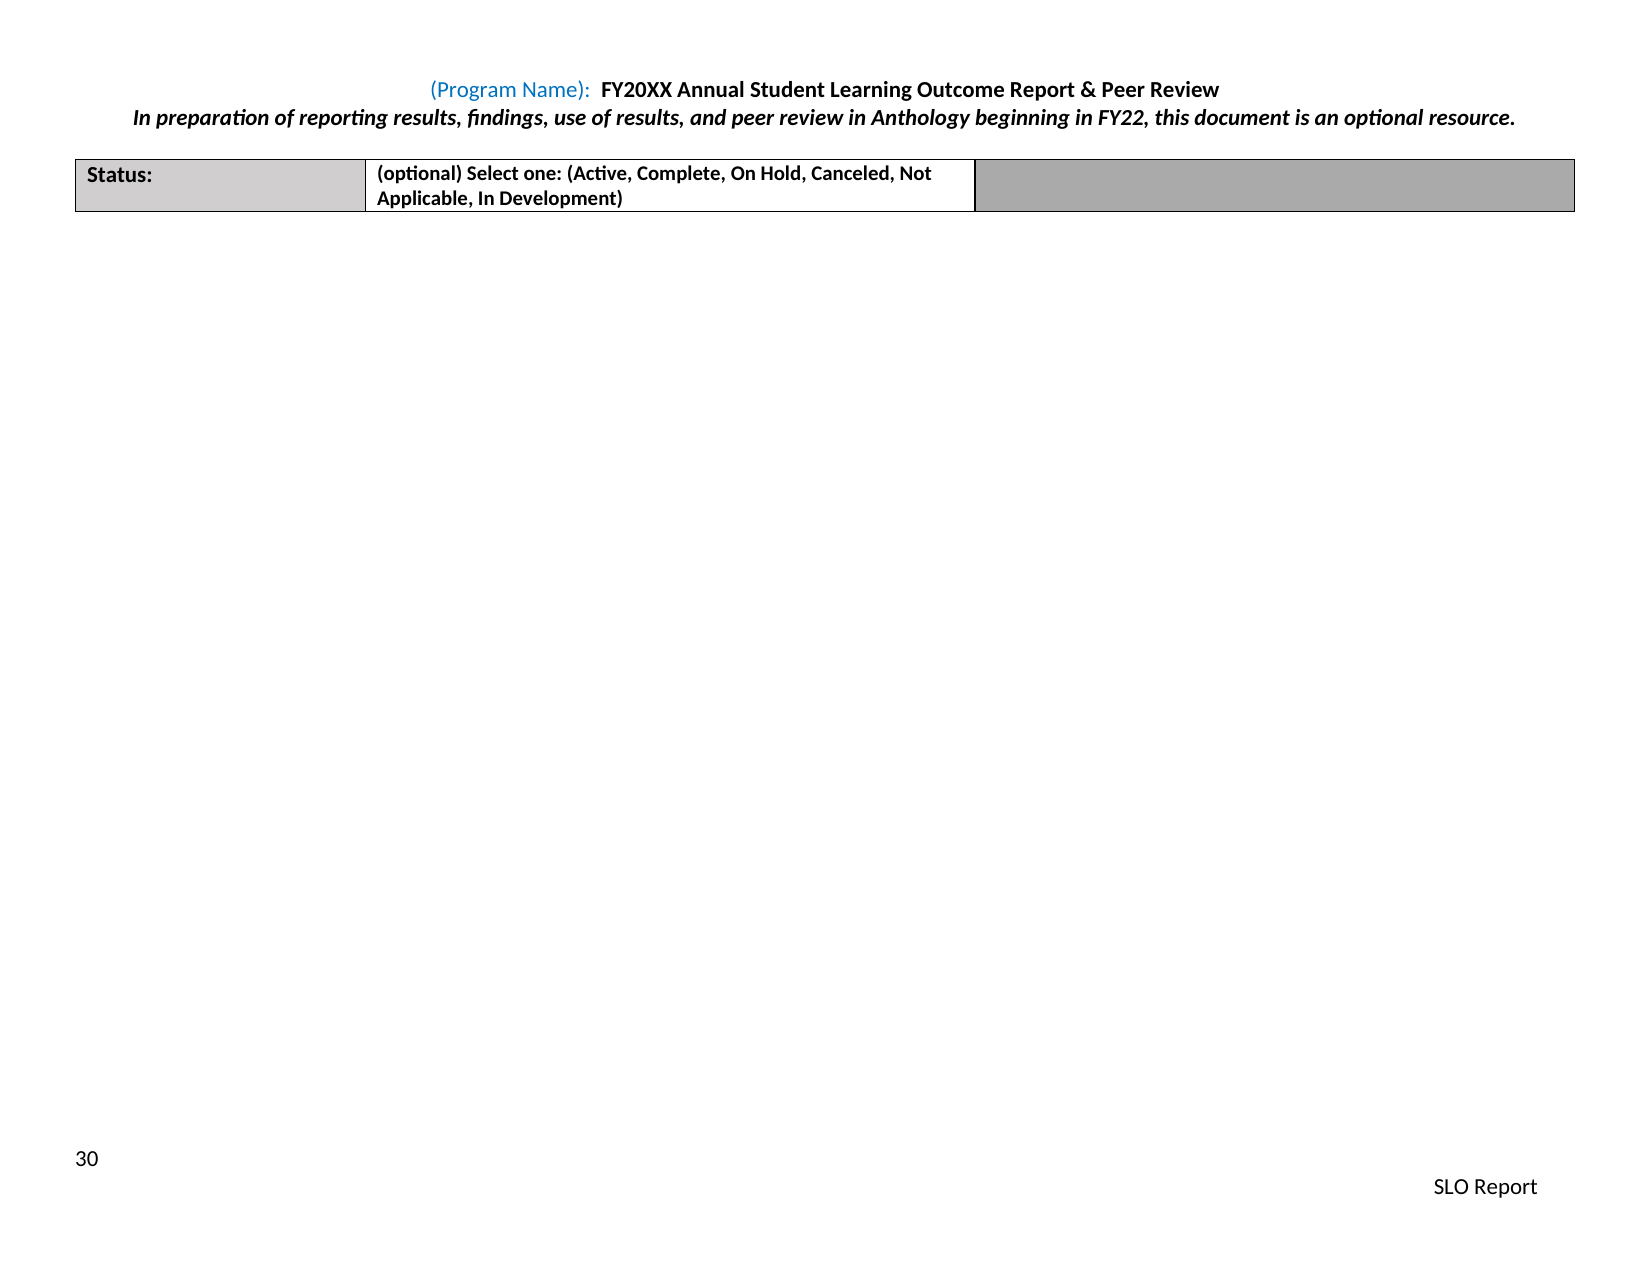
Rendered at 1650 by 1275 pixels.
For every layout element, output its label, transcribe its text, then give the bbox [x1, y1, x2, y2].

table_cell Status: [76, 160, 365, 211]
table_cell (optional) Select one: (Active, Complete, On Hold, Canceled, Not Applicable, In Development) [366, 160, 974, 211]
